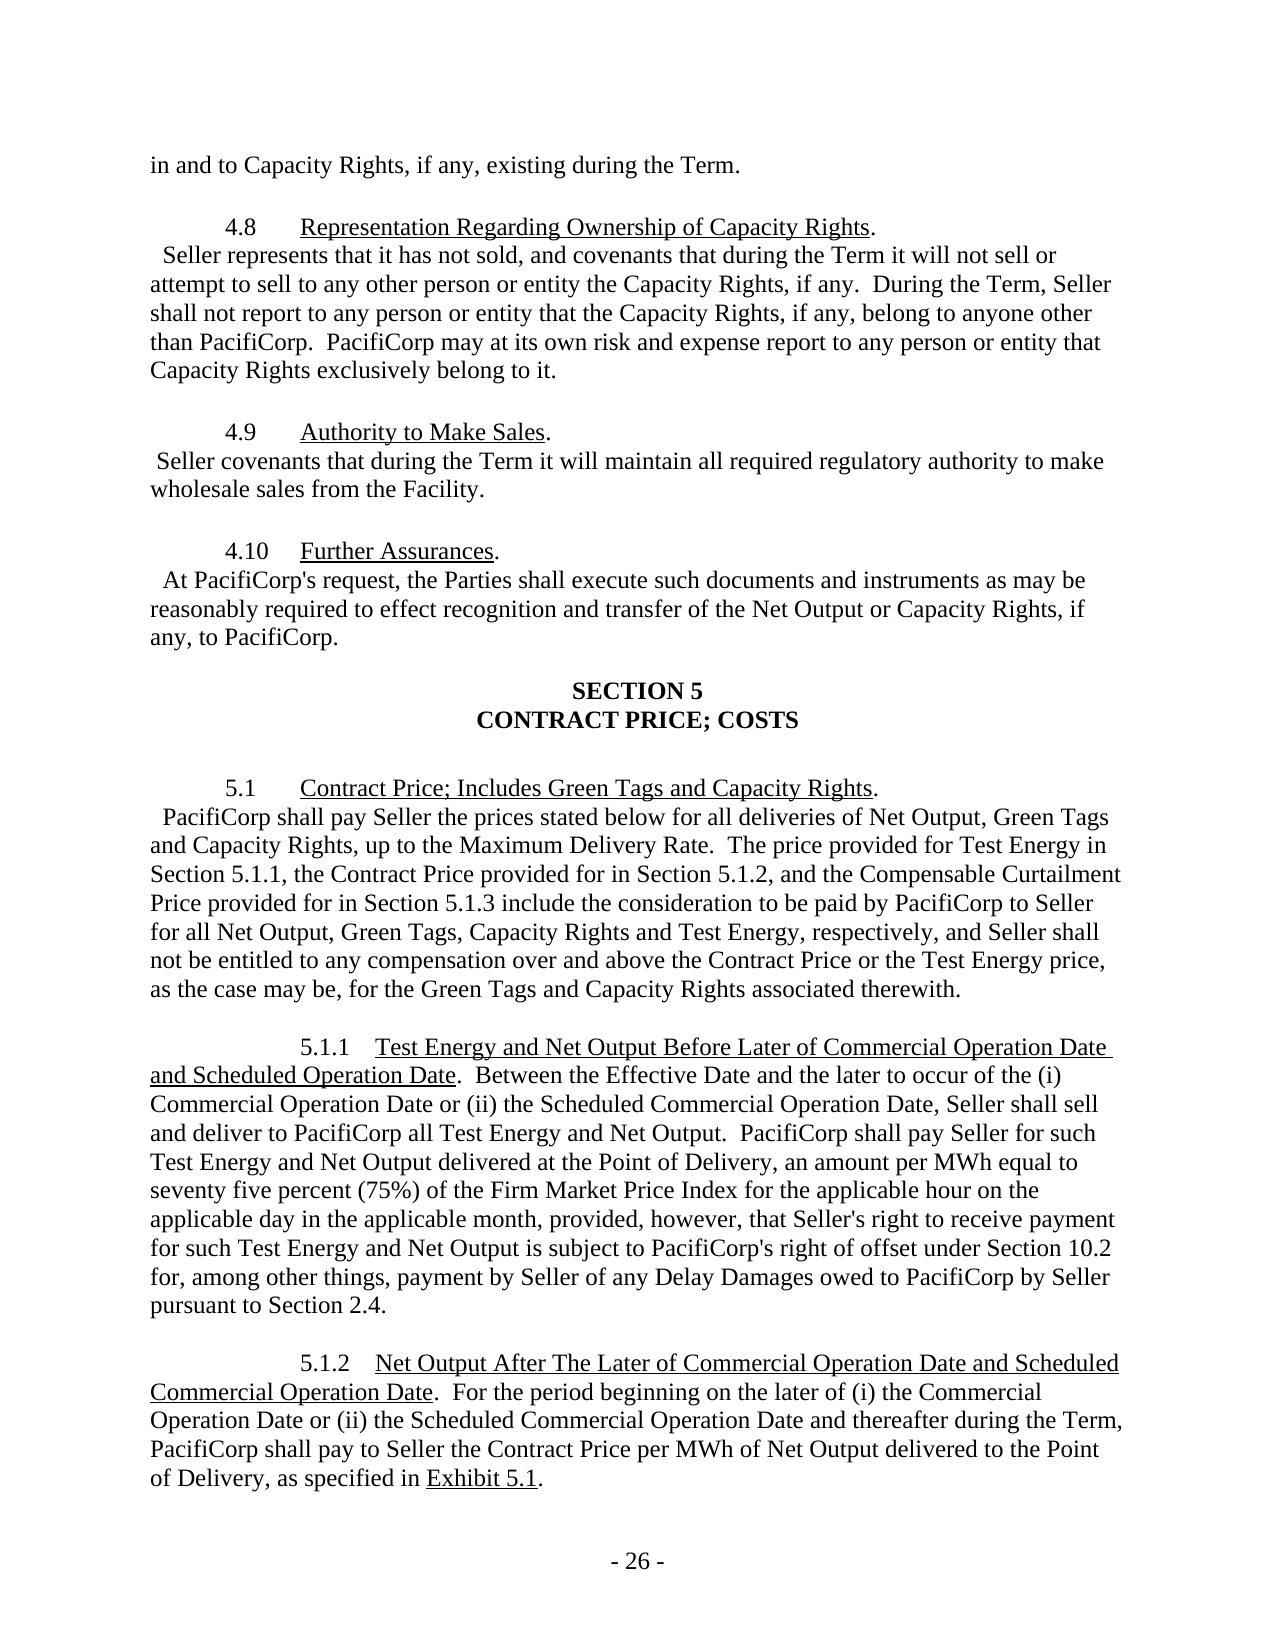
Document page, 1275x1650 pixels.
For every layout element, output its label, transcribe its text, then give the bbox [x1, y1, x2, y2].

text Seller covenants that during the Term it will maintain all required regulatory authority to make wholesale sales from the Facility. [150, 446, 1125, 503]
text 5.1.1 Test Energy and Net Output Before Later of Commercial Operation Date and Scheduled Operation Date. Between the Effective Date and the later to occur of the (i) Commercial Operation Date or (ii) the Scheduled Commercial Operation Date, Seller shall sell and deliver to PacifiCorp all Test Energy and Net Output. PacifiCorp shall pay Seller for such Test Energy and Net Output delivered at the Point of Delivery, an amount per MWh equal to seventy five percent (75%) of the Firm Market Price Index for the applicable hour on the applicable day in the applicable month, provided, however, that Seller's right to receive payment for such Test Energy and Net Output is subject to PacifiCorp's right of offset under Section 10.2 for, among other things, payment by Seller of any Delay Damages owed to PacifiCorp by Seller pursuant to Section 2.4. [150, 1032, 1125, 1319]
text PacifiCorp shall pay Seller the prices stated below for all deliveries of Net Output, Green Tags and Capacity Rights, up to the Maximum Delivery Rate. The price provided for Test Energy in Section 5.1.1, the Contract Price provided for in Section 5.1.2, and the Compensable Curtailment Price provided for in Section 5.1.3 include the consideration to be paid by PacifiCorp to Seller for all Net Output, Green Tags, Capacity Rights and Test Energy, respectively, and Seller shall not be entitled to any compensation over and above the Contract Price or the Test Energy price, as the case may be, for the Green Tags and Capacity Rights associated therewith. [150, 802, 1125, 1003]
subtitle 4.8 Representation Regarding Ownership of Capacity Rights. [150, 212, 1125, 240]
text At PacifiCorp's request, the Parties shall execute such documents and instruments as may be reasonably required to effect recognition and transfer of the Net Output or Capacity Rights, if any, to PacifiCorp. [150, 565, 1125, 651]
subtitle 4.10 Further Assurances. [150, 536, 1125, 565]
text 5.1.2 Net Output After The Later of Commercial Operation Date and Scheduled Commercial Operation Date. For the period beginning on the later of (i) the Commercial Operation Date or (ii) the Scheduled Commercial Operation Date and thereafter during the Term, PacifiCorp shall pay to Seller the Contract Price per MWh of Net Output delivered to the Point of Delivery, as specified in Exhibit 5.1. [150, 1348, 1125, 1492]
text Seller represents that it has not sold, and covenants that during the Term it will not sell or attempt to sell to any other person or entity the Capacity Rights, if any. During the Term, Seller shall not report to any person or entity that the Capacity Rights, if any, belong to anyone other than PacifiCorp. PacifiCorp may at its own risk and expense report to any person or entity that Capacity Rights exclusively belong to it. [150, 240, 1125, 384]
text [150, 150, 1125, 179]
subtitle 5.1 Contract Price; Includes Green Tags and Capacity Rights. [150, 773, 1125, 802]
subtitle 4.9 Authority to Make Sales. [150, 417, 1125, 446]
subtitle SECTION 5 CONTRACT PRICE; COSTS [150, 676, 1125, 734]
